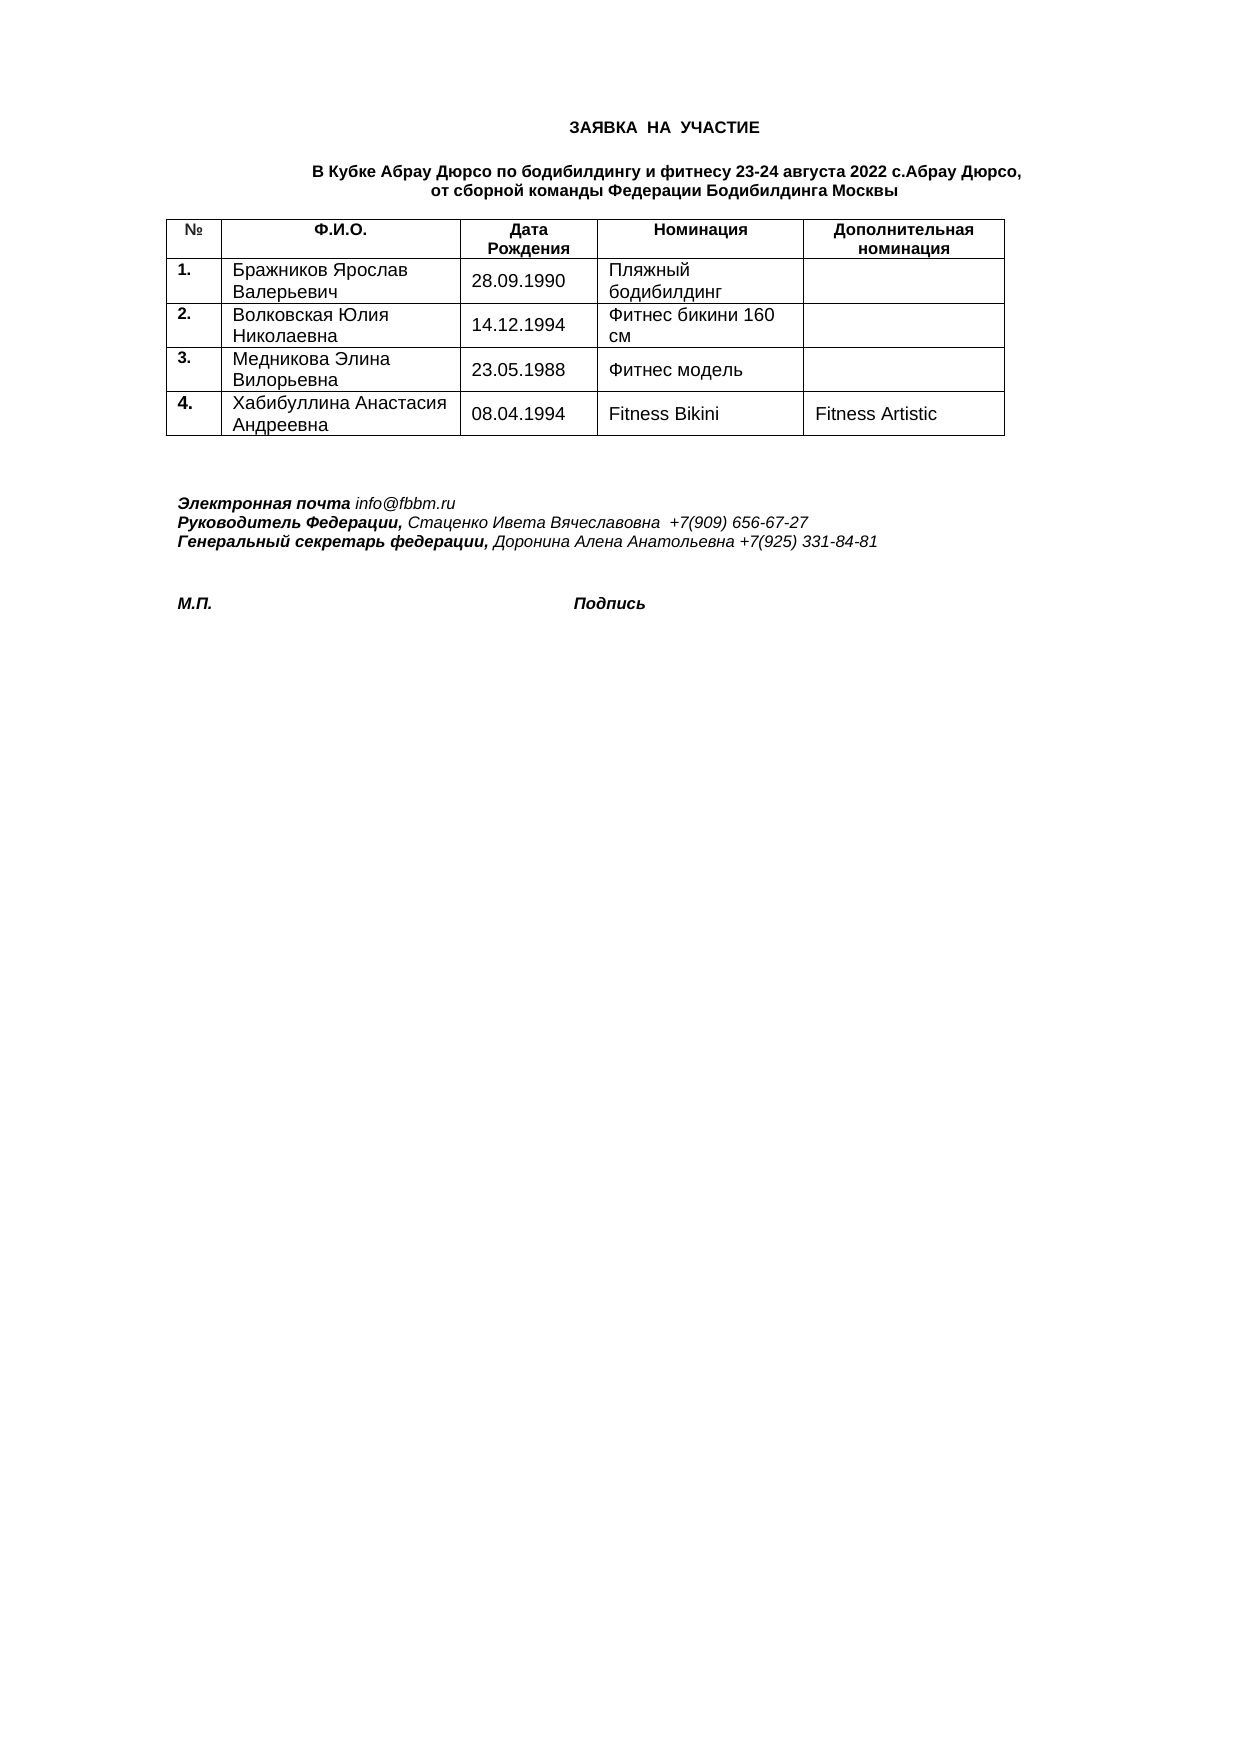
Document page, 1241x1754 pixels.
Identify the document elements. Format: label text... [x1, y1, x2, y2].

table_cell Волковская Юлия Николаевна [222, 304, 460, 347]
table_cell 23.05.1988 [461, 348, 597, 391]
table_cell 4. [167, 392, 221, 435]
table_cell Фитнес модель [598, 348, 803, 391]
table_cell Fitness Bikini [598, 392, 803, 435]
text В Кубке Абрау Дюрсо по бодибилдингу и фитнесу 23-24 августа 2022 с.Абрау Дюрсо, [177, 161, 1152, 181]
table_cell 08.04.1994 [461, 392, 597, 435]
text от сборной команды Федерации Бодибилдинга Москвы [177, 181, 1152, 200]
text Электронная почта info@fbbm.ru [177, 493, 1152, 513]
table_cell [804, 348, 1004, 391]
table_cell Фитнес бикини 160 см [598, 304, 803, 347]
table_header № [167, 220, 221, 258]
text Руководитель Федерации, Стаценко Ивета Вячеславовна +7(909) 656-67-27 [177, 513, 1152, 532]
table_header Ф.И.О. [222, 220, 460, 258]
table_cell Медникова Элина Вилорьевна [222, 348, 460, 391]
table_cell 1. [167, 259, 221, 302]
text Генеральный секретарь федерации, Доронина Алена Анатольевна +7(925) 331-84-81 [177, 532, 1152, 551]
table_cell 2. [167, 304, 221, 347]
table_cell [804, 304, 1004, 347]
table_cell [804, 259, 1004, 302]
text Заявка на участие [177, 118, 1152, 137]
text М.П. Подпись [177, 594, 1152, 613]
table_cell Хабибуллина Анастасия Андреевна [222, 392, 460, 435]
table_cell Бражников Ярослав Валерьевич [222, 259, 460, 302]
table_cell Пляжный бодибилдинг [598, 259, 803, 302]
table_cell Fitness Artistic [804, 392, 1004, 435]
table_cell 3. [167, 348, 221, 391]
table_header Номинация [598, 220, 803, 258]
table_header Дополнительная номинация [804, 220, 1004, 258]
table_cell 14.12.1994 [461, 304, 597, 347]
table_header Дата Рождения [461, 220, 597, 258]
table_cell 28.09.1990 [461, 259, 597, 302]
